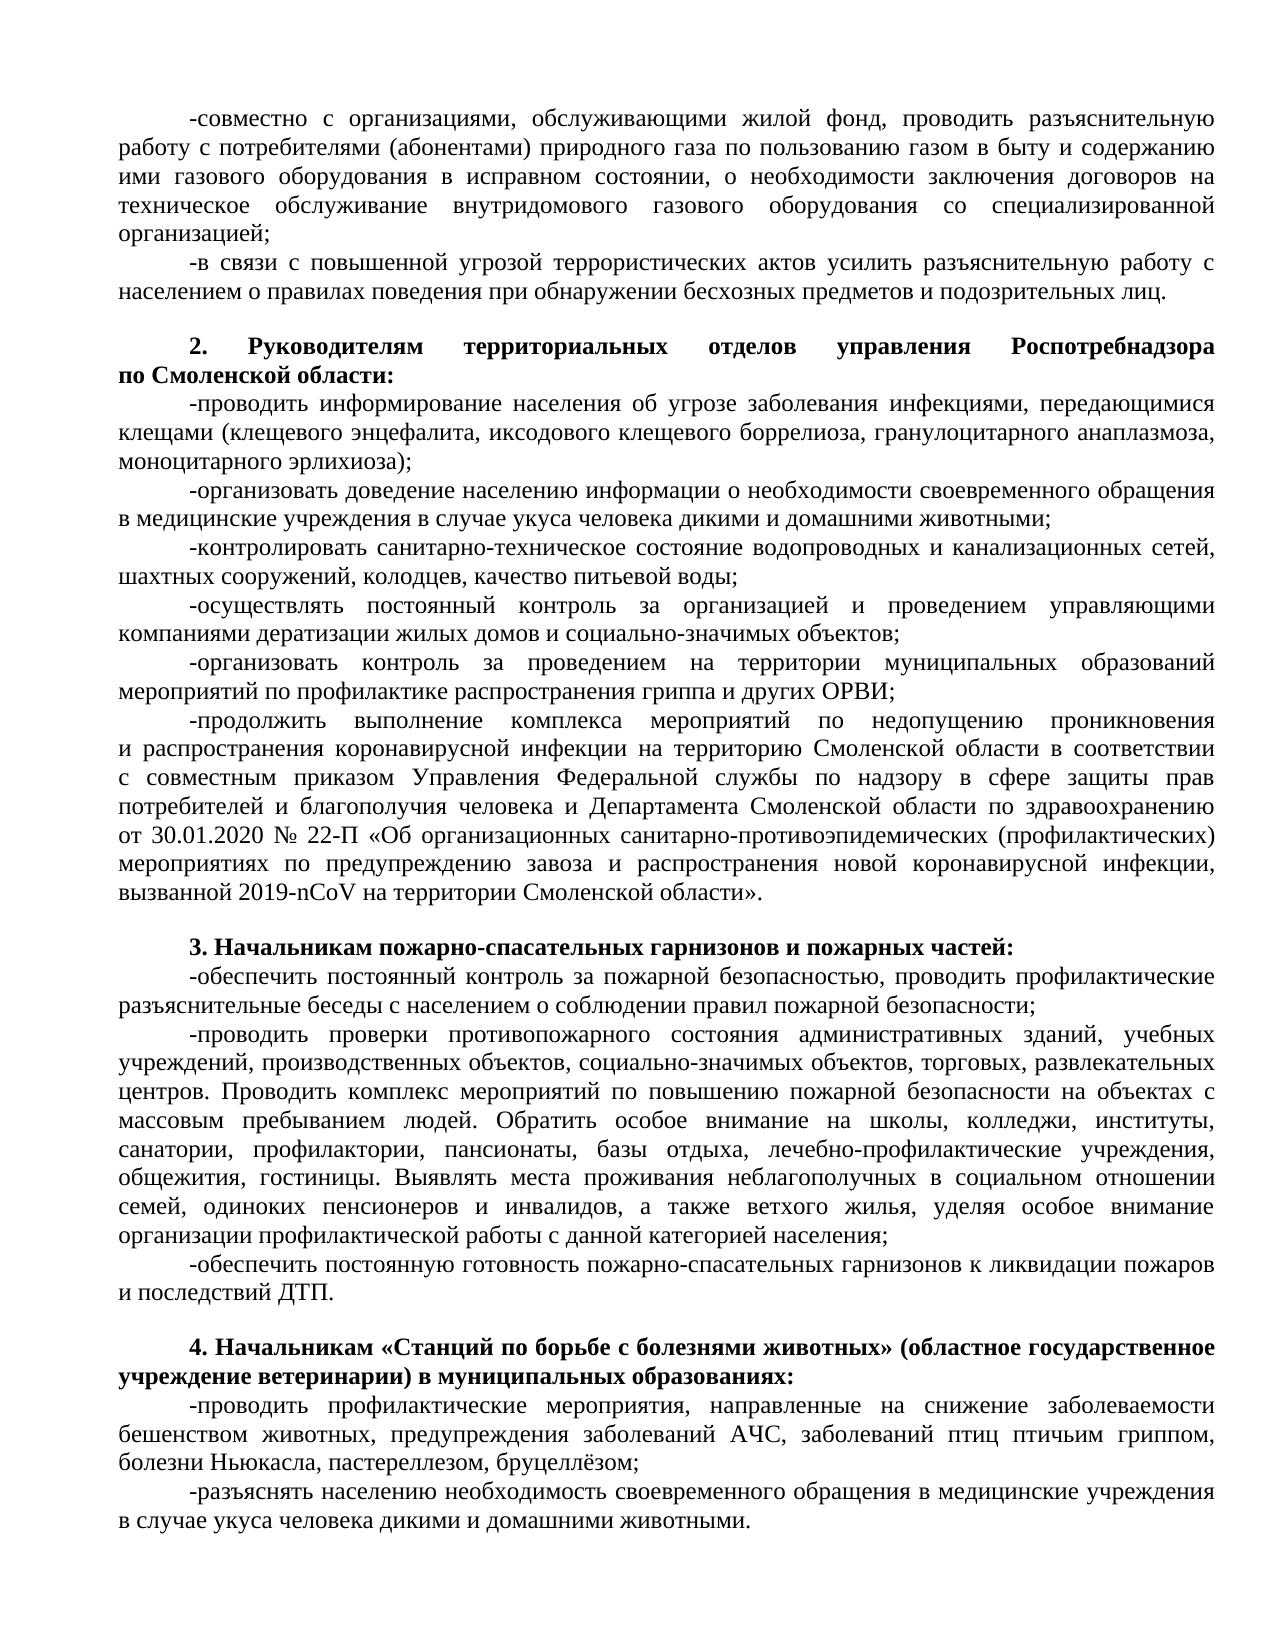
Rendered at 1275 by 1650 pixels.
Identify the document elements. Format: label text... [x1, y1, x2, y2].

text -организовать контроль за проведением на территории муниципальных образований мероприятий по профилактике распространения гриппа и других ОРВИ; [118, 647, 1216, 705]
text -контролировать санитарно-техническое состояние водопроводных и канализационных сетей, шахтных сооружений, колодцев, качество питьевой воды; [118, 532, 1216, 590]
text -проводить информирование населения об угрозе заболевания инфекциями, передающимися клещами (клещевого энцефалита, иксодового клещевого боррелиоза, гранулоцитарного анаплазмоза, моноцитарного эрлихиоза); [118, 388, 1216, 475]
text -совместно с организациями, обслуживающими жилой фонд, проводить разъяснительную работу с потребителями (абонентами) природного газа по пользованию газом в быту и содержанию ими газового оборудования в исправном состоянии, о необходимости заключения договоров на техническое обслуживание внутридомового газового оборудования со специализированной организацией; [118, 103, 1216, 247]
text 4. Начальникам «Станций по борьбе с болезнями животных» (областное государственное учреждение ветеринарии) в муниципальных образованиях: [118, 1332, 1216, 1390]
text -в связи с повышенной угрозой террористических актов усилить разъяснительную работу с населением о правилах поведения при обнаружении бесхозных предметов и подозрительных лиц. [118, 247, 1216, 305]
text -обеспечить постоянную готовность пожарно-спасательных гарнизонов к ликвидации пожаров и последствий ДТП. [118, 1249, 1216, 1306]
text -продолжить выполнение комплекса мероприятий по недопущению проникновения и распространения коронавирусной инфекции на территорию Смоленской области в соответствии с совместным приказом Управления Федеральной службы по надзору в сфере защиты прав потребителей и благополучия человека и Департамента Смоленской области по здравоохранению от 30.01.2020 № 22-П «Об организационных санитарно-противоэпидемических (профилактических) мероприятиях по предупреждению завоза и распространения новой коронавирусной инфекции, вызванной 2019-nCoV на территории Смоленской области». [118, 705, 1216, 906]
text -проводить проверки противопожарного состояния административных зданий, учебных учреждений, производственных объектов, социально-значимых объектов, торговых, развлекательных центров. Проводить комплекс мероприятий по повышению пожарной безопасности на объектах с массовым пребыванием людей. Обратить особое внимание на школы, колледжи, институты, санатории, профилактории, пансионаты, базы отдыха, лечебно-профилактические учреждения, общежития, гостиницы. Выявлять места проживания неблагополучных в социальном отношении семей, одиноких пенсионеров и инвалидов, а также ветхого жилья, уделяя особое внимание организации профилактической работы с данной категорией населения; [118, 1019, 1216, 1249]
text 3. Начальникам пожарно-спасательных гарнизонов и пожарных частей: [118, 932, 1216, 961]
text 2. Руководителям территориальных отделов управления Роспотребнадзора по Смоленской области: [118, 331, 1216, 388]
text -осуществлять постоянный контроль за организацией и проведением управляющими компаниями дератизации жилых домов и социально-значимых объектов; [118, 590, 1216, 647]
text -разъяснять населению необходимость своевременного обращения в медицинские учреждения в случае укуса человека дикими и домашними животными. [118, 1476, 1216, 1534]
text -обеспечить постоянный контроль за пожарной безопасностью, проводить профилактические разъяснительные беседы с населением о соблюдении правил пожарной безопасности; [118, 961, 1216, 1019]
text -проводить профилактические мероприятия, направленные на снижение заболеваемости бешенством животных, предупреждения заболеваний АЧС, заболеваний птиц птичьим гриппом, болезни Ньюкасла, пастереллезом, бруцеллёзом; [118, 1390, 1216, 1476]
text -организовать доведение населению информации о необходимости своевременного обращения в медицинские учреждения в случае укуса человека дикими и домашними животными; [118, 475, 1216, 532]
